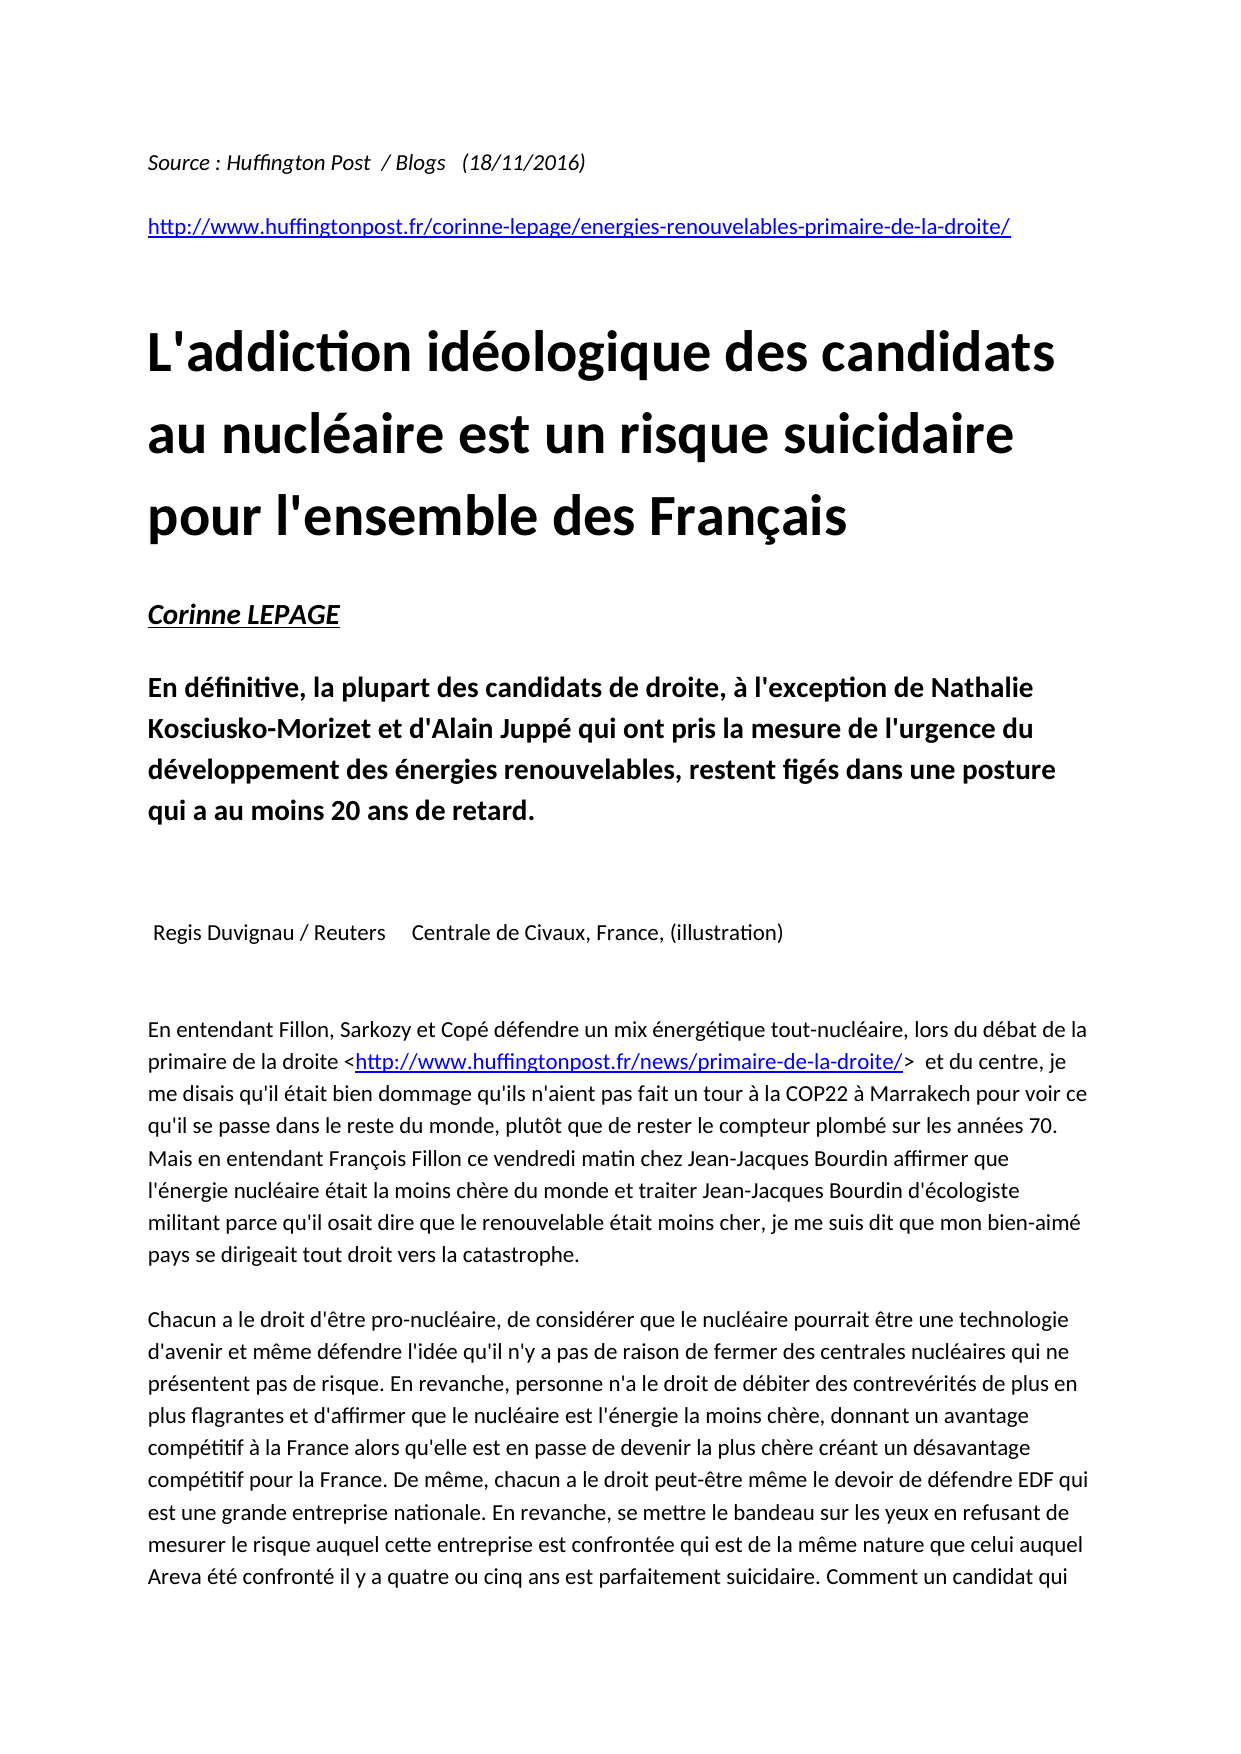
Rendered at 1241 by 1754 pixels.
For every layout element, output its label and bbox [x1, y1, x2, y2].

text [148, 148, 1093, 1590]
